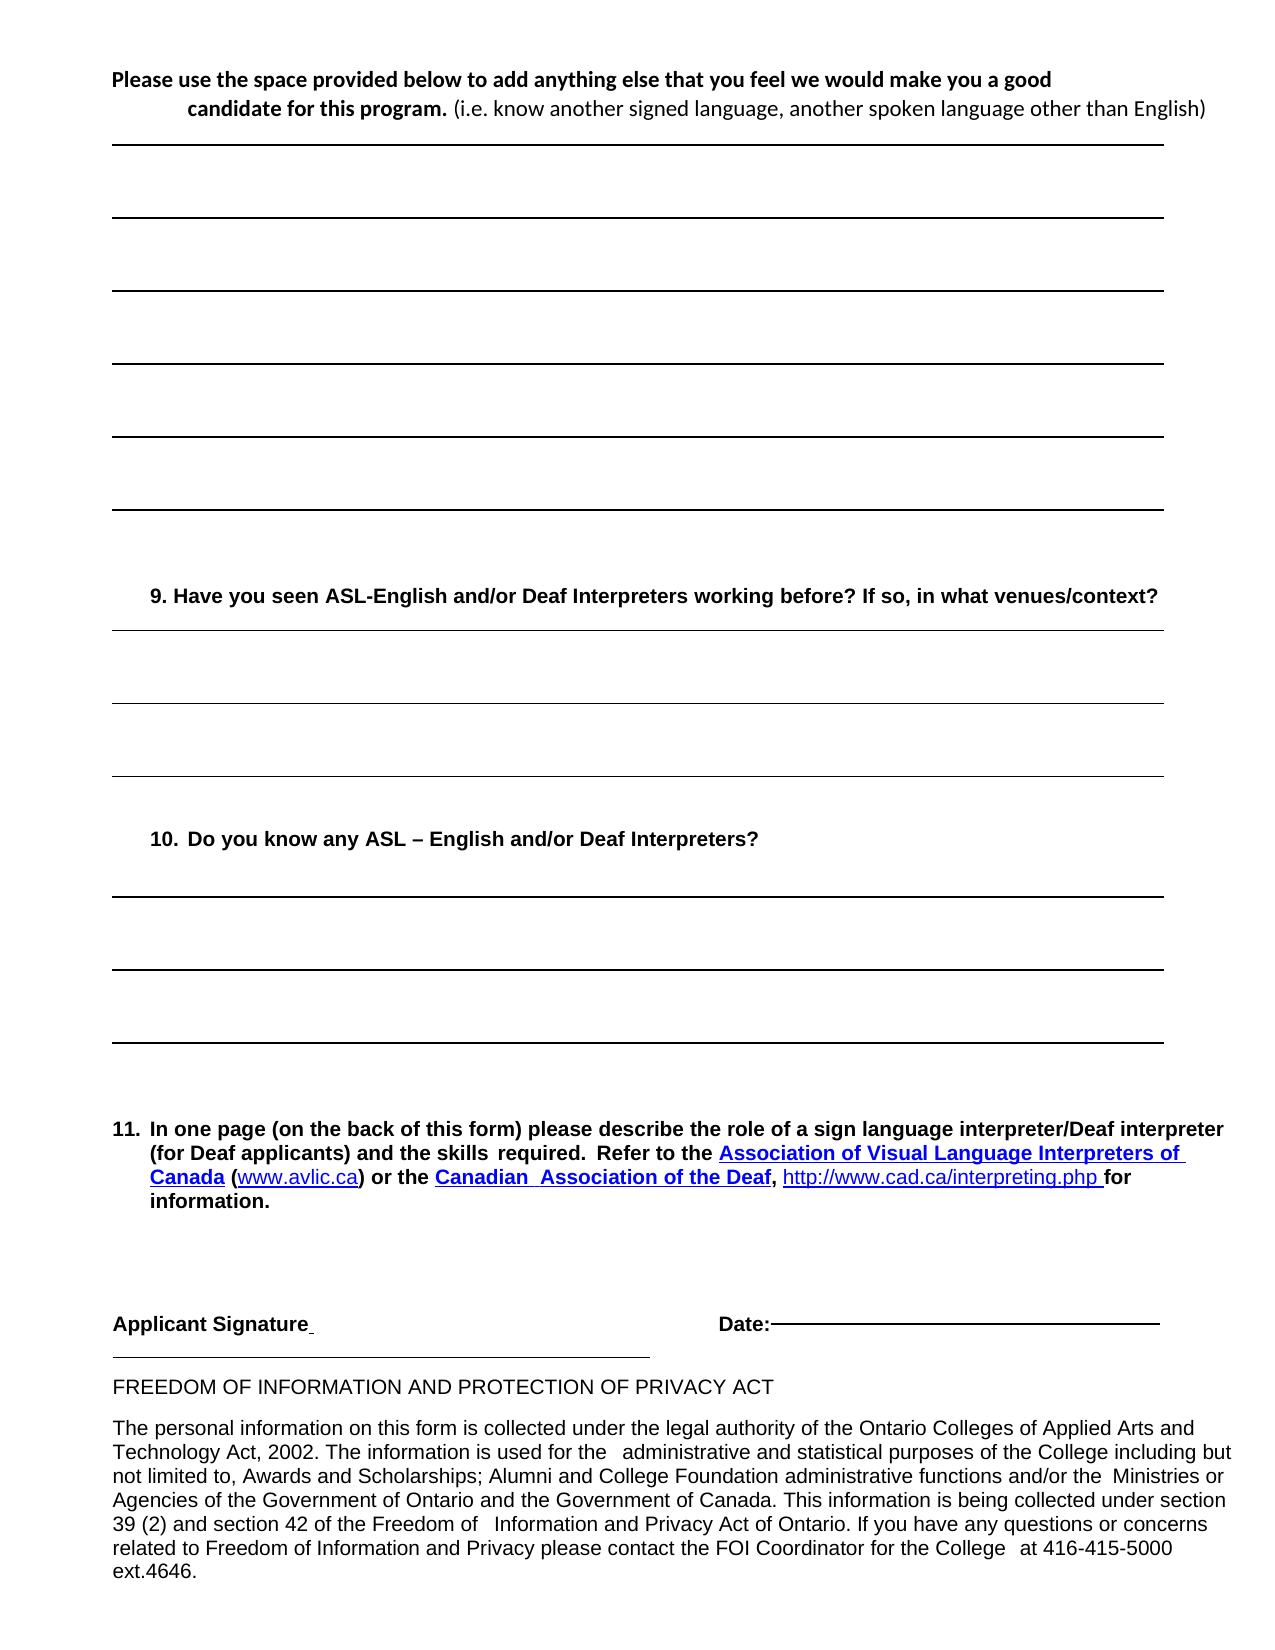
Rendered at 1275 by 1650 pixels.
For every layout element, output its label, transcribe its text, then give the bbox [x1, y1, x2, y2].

list Do you know any ASL – English and/or Deaf Interpreters? [150, 826, 1275, 850]
text Applicant Signature [112, 1312, 650, 1357]
text The personal information on this form is collected under the legal authority of the Ontario Colleges of Applied Arts and Technology Act, 2002. The information is used for the administrative and statistical purposes of the College including but not limited to, Awards and Scholarships; Alumni and College Foundation administrative functions and/or the Ministries or Agencies of the Government of Ontario and the Government of Canada. This information is being collected under section 39 (2) and section 42 of the Freedom of Information and Privacy Act of Ontario. If you have any questions or concerns related to Freedom of Information and Privacy please contact the FOI Coordinator for the College at 416-415-5000 ext.4646. [112, 1416, 1239, 1583]
list In one page (on the back of this form) please describe the role of a sign language interpreter/Deaf interpreter (for Deaf applicants) and the skills required. Refer to the Association of Visual Language Interpreters of Canada (www.avlic.ca) or the Canadian Association of the Deaf, http://www.cad.ca/interpreting.php for information. [112, 1117, 1231, 1213]
text Date: [718, 1312, 1275, 1336]
list candidate for this program. (i.e. know another signed language, another spoken language other than English) [187, 94, 1275, 122]
text 9. Have you seen ASL-English and/or Deaf Interpreters working before? If so, in what venues/context? [150, 584, 1275, 608]
text FREEDOM OF INFORMATION AND PROTECTION OF PRIVACY ACT [112, 1375, 1275, 1399]
text Please use the space provided below to add anything else that you feel we would make you a good [112, 66, 1275, 94]
